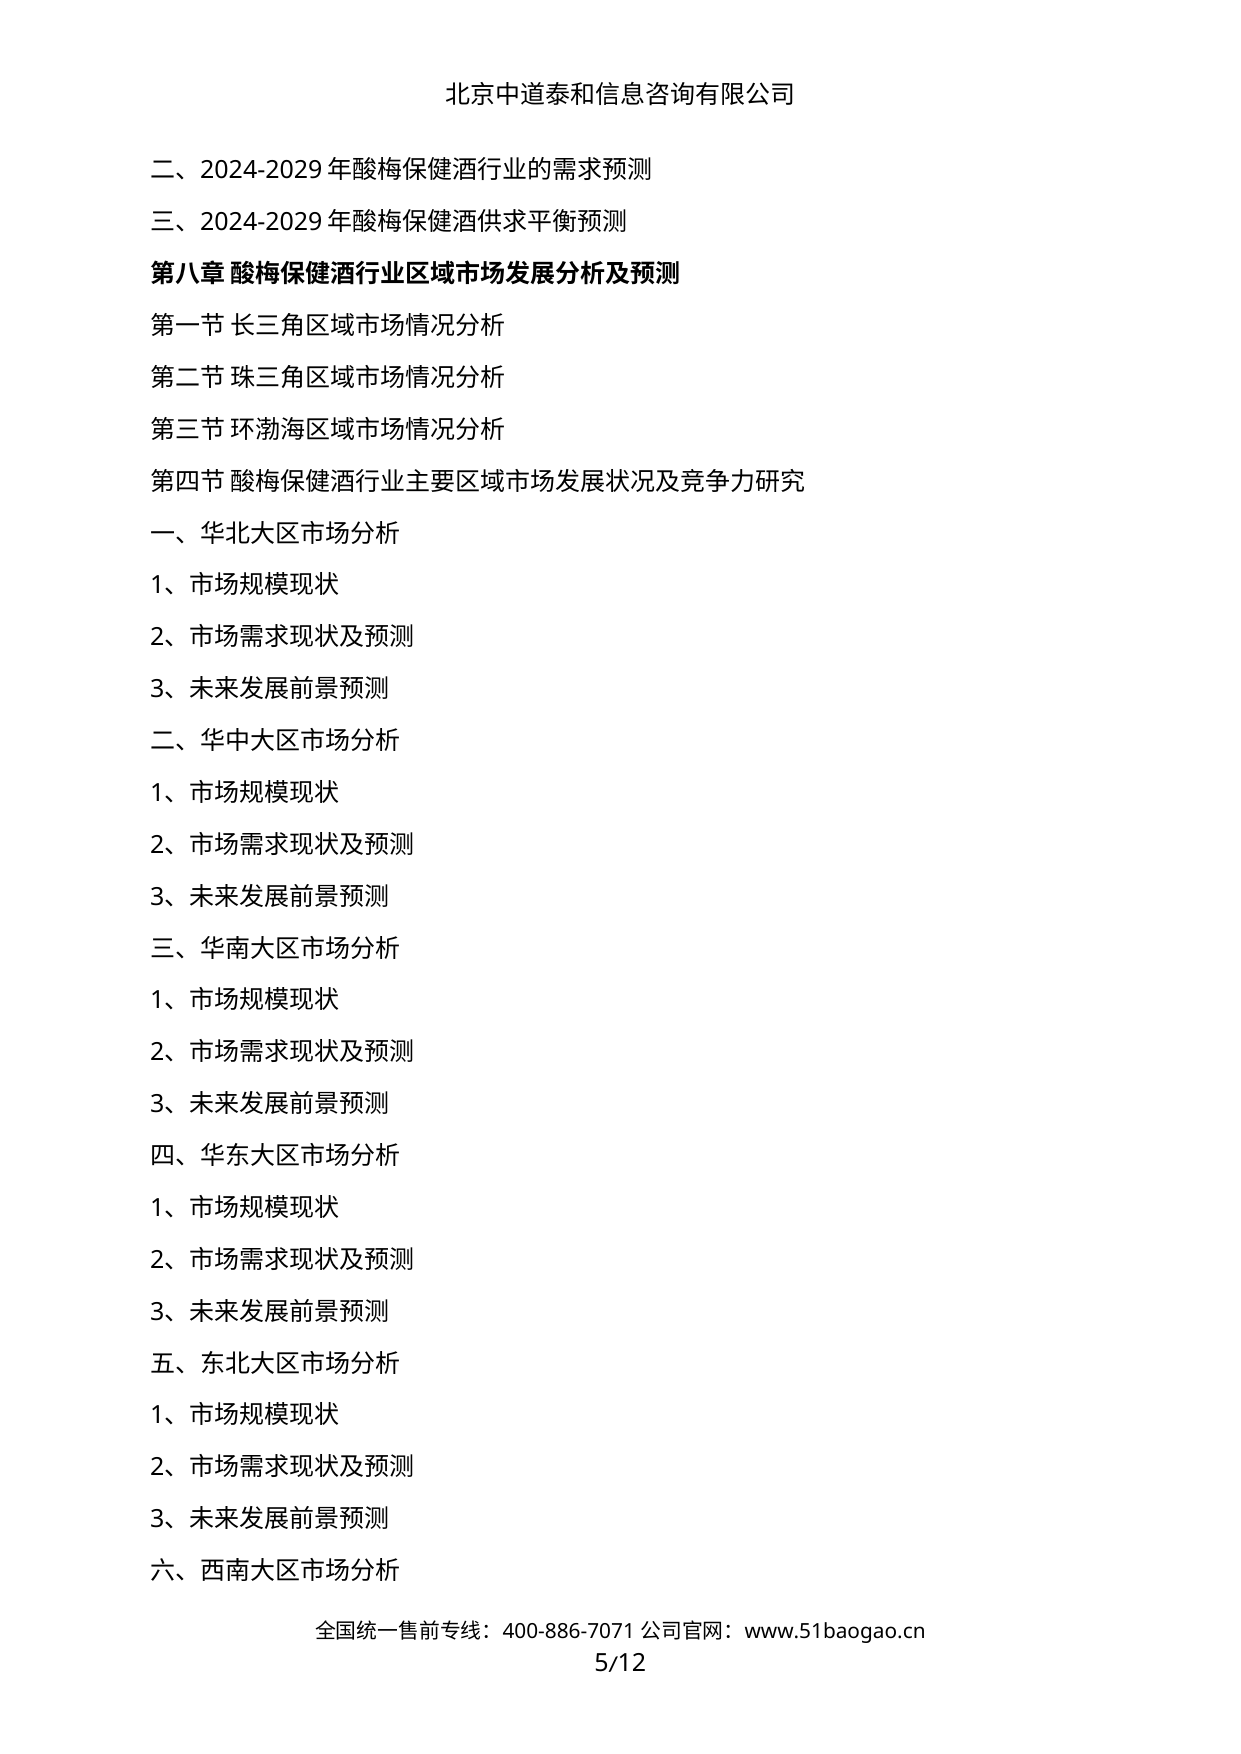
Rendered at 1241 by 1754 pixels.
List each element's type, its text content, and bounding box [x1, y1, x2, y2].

text 第四节 酸梅保健酒行业主要区域市场发展状况及竞争力研究 [150, 461, 1090, 497]
text 三、2024-2029年酸梅保健酒供求平衡预测 [150, 202, 1090, 238]
text 3、未来发展前景预测 [150, 876, 1090, 912]
text 二、华中大区市场分析 [150, 721, 1090, 757]
text 1、市场规模现状 [150, 565, 1090, 601]
text 1、市场规模现状 [150, 772, 1090, 809]
text 第八章 酸梅保健酒行业区域市场发展分析及预测 [150, 254, 1090, 290]
text 2、市场需求现状及预测 [150, 1239, 1090, 1276]
text 一、华北大区市场分析 [150, 513, 1090, 549]
text 六、西南大区市场分析 [150, 1551, 1090, 1587]
text 2、市场需求现状及预测 [150, 1447, 1090, 1483]
text 2、市场需求现状及预测 [150, 1032, 1090, 1068]
text 3、未来发展前景预测 [150, 669, 1090, 705]
text 四、华东大区市场分析 [150, 1136, 1090, 1172]
text 五、东北大区市场分析 [150, 1343, 1090, 1379]
text 1、市场规模现状 [150, 980, 1090, 1016]
text 1、市场规模现状 [150, 1187, 1090, 1224]
text 2、市场需求现状及预测 [150, 824, 1090, 861]
text 三、华南大区市场分析 [150, 928, 1090, 964]
text 二、2024-2029年酸梅保健酒行业的需求预测 [150, 150, 1090, 186]
text 第三节 环渤海区域市场情况分析 [150, 409, 1090, 446]
text 第二节 珠三角区域市场情况分析 [150, 357, 1090, 394]
text 3、未来发展前景预测 [150, 1291, 1090, 1327]
text 第一节 长三角区域市场情况分析 [150, 306, 1090, 342]
text 3、未来发展前景预测 [150, 1499, 1090, 1535]
text 1、市场规模现状 [150, 1395, 1090, 1431]
text 3、未来发展前景预测 [150, 1084, 1090, 1120]
text 2、市场需求现状及预测 [150, 617, 1090, 653]
